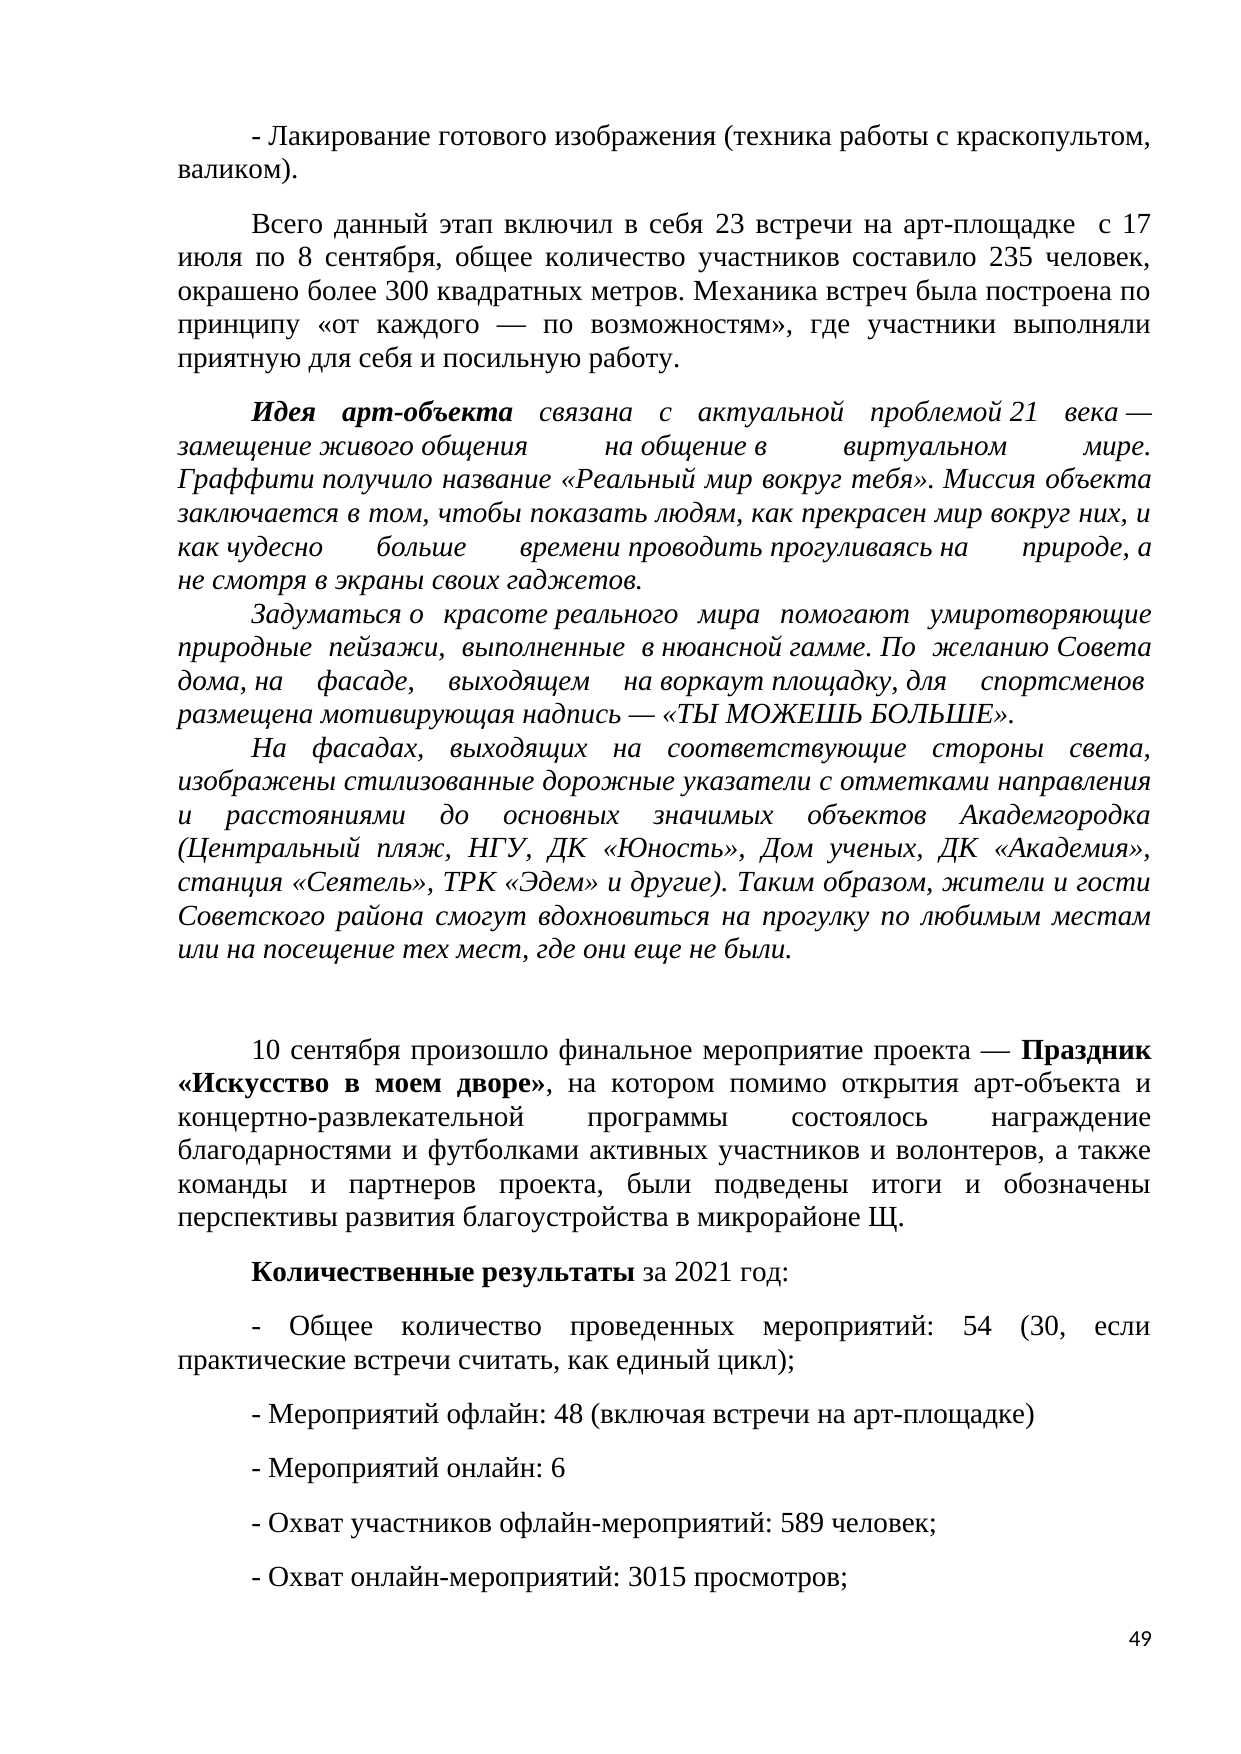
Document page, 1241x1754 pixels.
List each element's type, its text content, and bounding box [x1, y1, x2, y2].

text - Охват онлайн-мероприятий: 3015 просмотров; [177, 1559, 1152, 1593]
text 10 сентября произошло финальное мероприятие проекта — Праздник «Искусство в моем дворе», на котором помимо открытия арт-объекта и концертно-развлекательной программы состоялось награждение благодарностями и футболками активных участников и волонтеров, а также команды и партнеров проекта, были подведены итоги и обозначены перспективы развития благоустройства в микрорайоне Щ. [177, 1032, 1152, 1233]
text Задуматься о красоте реального мира помогают умиротворяющие природные пейзажи, выполненные в нюансной гамме. По желанию Совета дома, на фасаде, выходящем на воркаут площадку, для спортсменов размещена мотивирующая надпись — «ТЫ МОЖЕШЬ БОЛЬШЕ». [177, 596, 1152, 730]
text Количественные результаты за 2021 год: [177, 1254, 1152, 1287]
text - Общее количество проведенных мероприятий: 54 (30, если практические встречи считать, как единый цикл); [177, 1308, 1152, 1375]
text - Лакирование готового изображения (техника работы с краскопультом, валиком). [177, 118, 1152, 185]
text На фасадах, выходящих на соответствующие стороны света, изображены стилизованные дорожные указатели с отметками направления и расстояниями до основных значимых объектов Академгородка (Центральный пляж, НГУ, ДК «Юность», Дом ученых, ДК «Академия», станция «Сеятель», ТРК «Эдем» и другие). Таким образом, жители и гости Советского района смогут вдохновиться на прогулку по любимым местам или на посещение тех мест, где они еще не были. [177, 730, 1152, 965]
text Всего данный этап включил в себя 23 встречи на арт-площадке с 17 июля по 8 сентября, общее количество участников составило 235 человек, окрашено более 300 квадратных метров. Механика встреч была построена по принципу «от каждого — по возможностям», где участники выполняли приятную для себя и посильную работу. [177, 206, 1152, 374]
text - Мероприятий онлайн: 6 [177, 1451, 1152, 1484]
text - Охват участников офлайн-мероприятий: 589 человек; [177, 1505, 1152, 1538]
text Идея арт-объекта связана с актуальной проблемой 21 века — замещение живого общения на общение в виртуальном мире. Граффити получило название «Реальный мир вокруг тебя». Миссия объекта заключается в том, чтобы показать людям, как прекрасен мир вокруг них, и как чудесно больше времени проводить прогуливаясь на природе, а не смотря в экраны своих гаджетов. [177, 394, 1152, 596]
text - Мероприятий офлайн: 48 (включая встречи на арт-площадке) [177, 1396, 1152, 1430]
